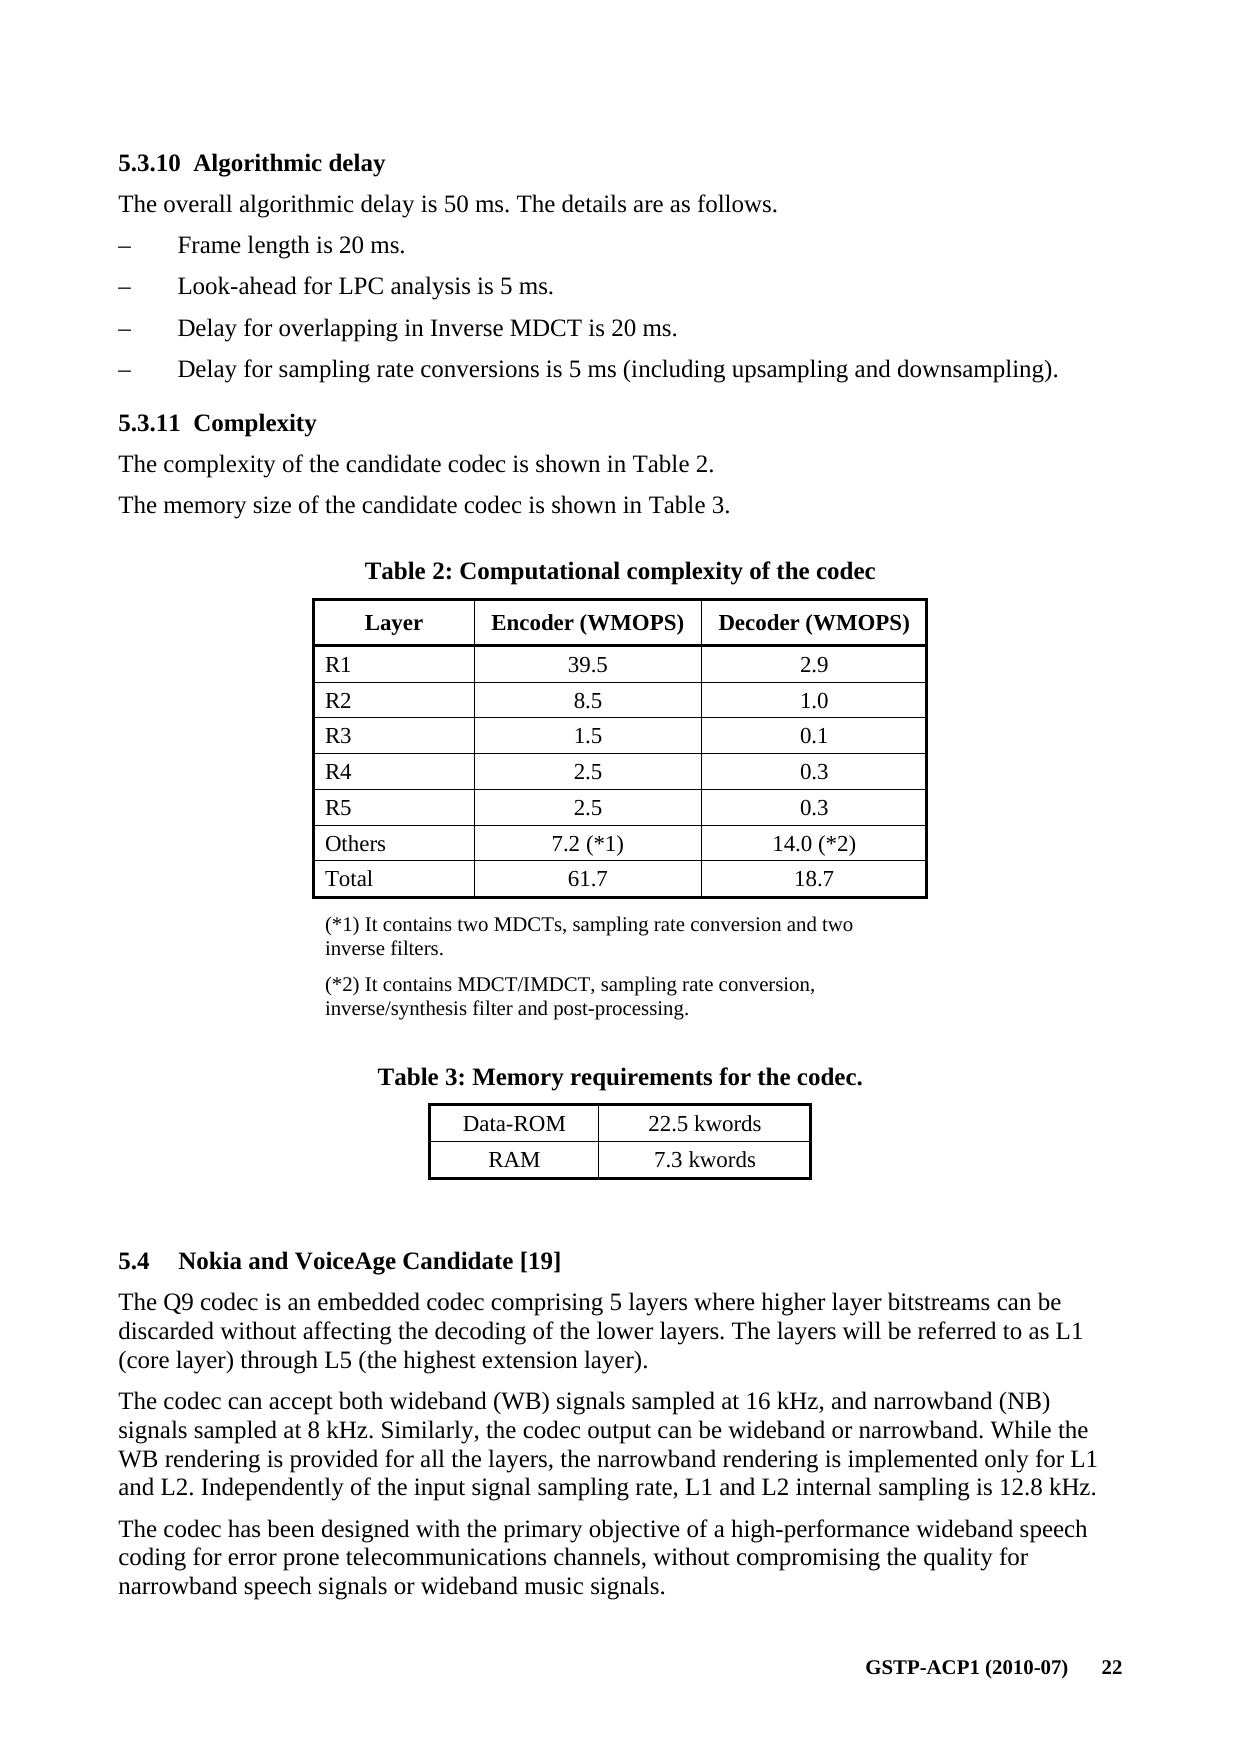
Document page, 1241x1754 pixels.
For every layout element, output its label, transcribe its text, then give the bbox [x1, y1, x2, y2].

table_cell R5 [315, 790, 474, 824]
text The Q9 codec is an embedded codec comprising 5 layers where higher layer bitstreams can be discarded without affecting the decoding of the lower layers. The layers will be referred to as L1 (core layer) through L5 (the highest extension layer). [118, 1287, 1122, 1374]
subtitle Nokia and VoiceAge Candidate [19] [118, 1246, 1122, 1275]
table_cell 14.0 (*2) [702, 826, 925, 860]
table_cell 7.3 kwords [599, 1142, 809, 1177]
text The codec has been designed with the primary objective of a high-performance wideband speech coding for error prone telecommunications channels, without compromising the quality for narrowband speech signals or wideband music signals. [118, 1514, 1122, 1600]
table_cell 0.3 [702, 790, 925, 824]
table_cell 1.0 [702, 683, 925, 717]
table_header Data-ROM [431, 1106, 598, 1141]
title Table 2: Computational complexity of the codec [118, 556, 1122, 585]
table_cell 8.5 [475, 683, 701, 717]
subtitle Complexity [118, 408, 1122, 436]
table_cell 18.7 [702, 861, 925, 896]
table_header 22.5 kwords [599, 1106, 809, 1141]
text The overall algorithmic delay is 50 ms. The details are as follows. [118, 189, 1122, 218]
table_cell 2.9 [702, 647, 925, 682]
table_cell R1 [315, 647, 474, 682]
table_header Encoder (WMOPS) [475, 601, 701, 644]
table_header Layer [315, 601, 474, 644]
table_cell Total [315, 861, 474, 896]
table_header Decoder (WMOPS) [702, 601, 925, 644]
table_cell (*1) It contains two MDCTs, sampling rate conversion and two inverse filters. (*2) It contains MDCT/IMDCT, sampling rate conversion, inverse/synthesis filter and post-processing. [314, 899, 927, 1024]
table_cell RAM [431, 1142, 598, 1177]
table_cell 1.5 [475, 718, 701, 753]
table_cell R3 [315, 718, 474, 753]
table_cell 39.5 [475, 647, 701, 682]
subtitle Algorithmic delay [118, 148, 1122, 176]
table_cell 0.3 [702, 754, 925, 789]
table_cell Others [315, 826, 474, 860]
text The codec can accept both wideband (WB) signals sampled at 16 kHz, and narrowband (NB) signals sampled at 8 kHz. Similarly, the codec output can be wideband or narrowband. While the WB rendering is provided for all the layers, the narrowband rendering is implemented only for L1 and L2. Independently of the input signal sampling rate, L1 and L2 internal sampling is 12.8 kHz. [118, 1386, 1122, 1501]
list Delay for overlapping in Inverse MDCT is 20 ms. [118, 313, 1122, 341]
table_cell R4 [315, 754, 474, 789]
table_cell 2.5 [475, 754, 701, 789]
table_cell 2.5 [475, 790, 701, 824]
list Delay for sampling rate conversions is 5 ms (including upsampling and downsampling). [118, 354, 1122, 383]
table_cell 7.2 (*1) [475, 826, 701, 860]
table_cell 0.1 [702, 718, 925, 753]
list Frame length is 20 ms. [118, 230, 1122, 259]
list Look-ahead for LPC analysis is 5 ms. [118, 271, 1122, 300]
table_cell R2 [315, 683, 474, 717]
table_cell 61.7 [475, 861, 701, 896]
